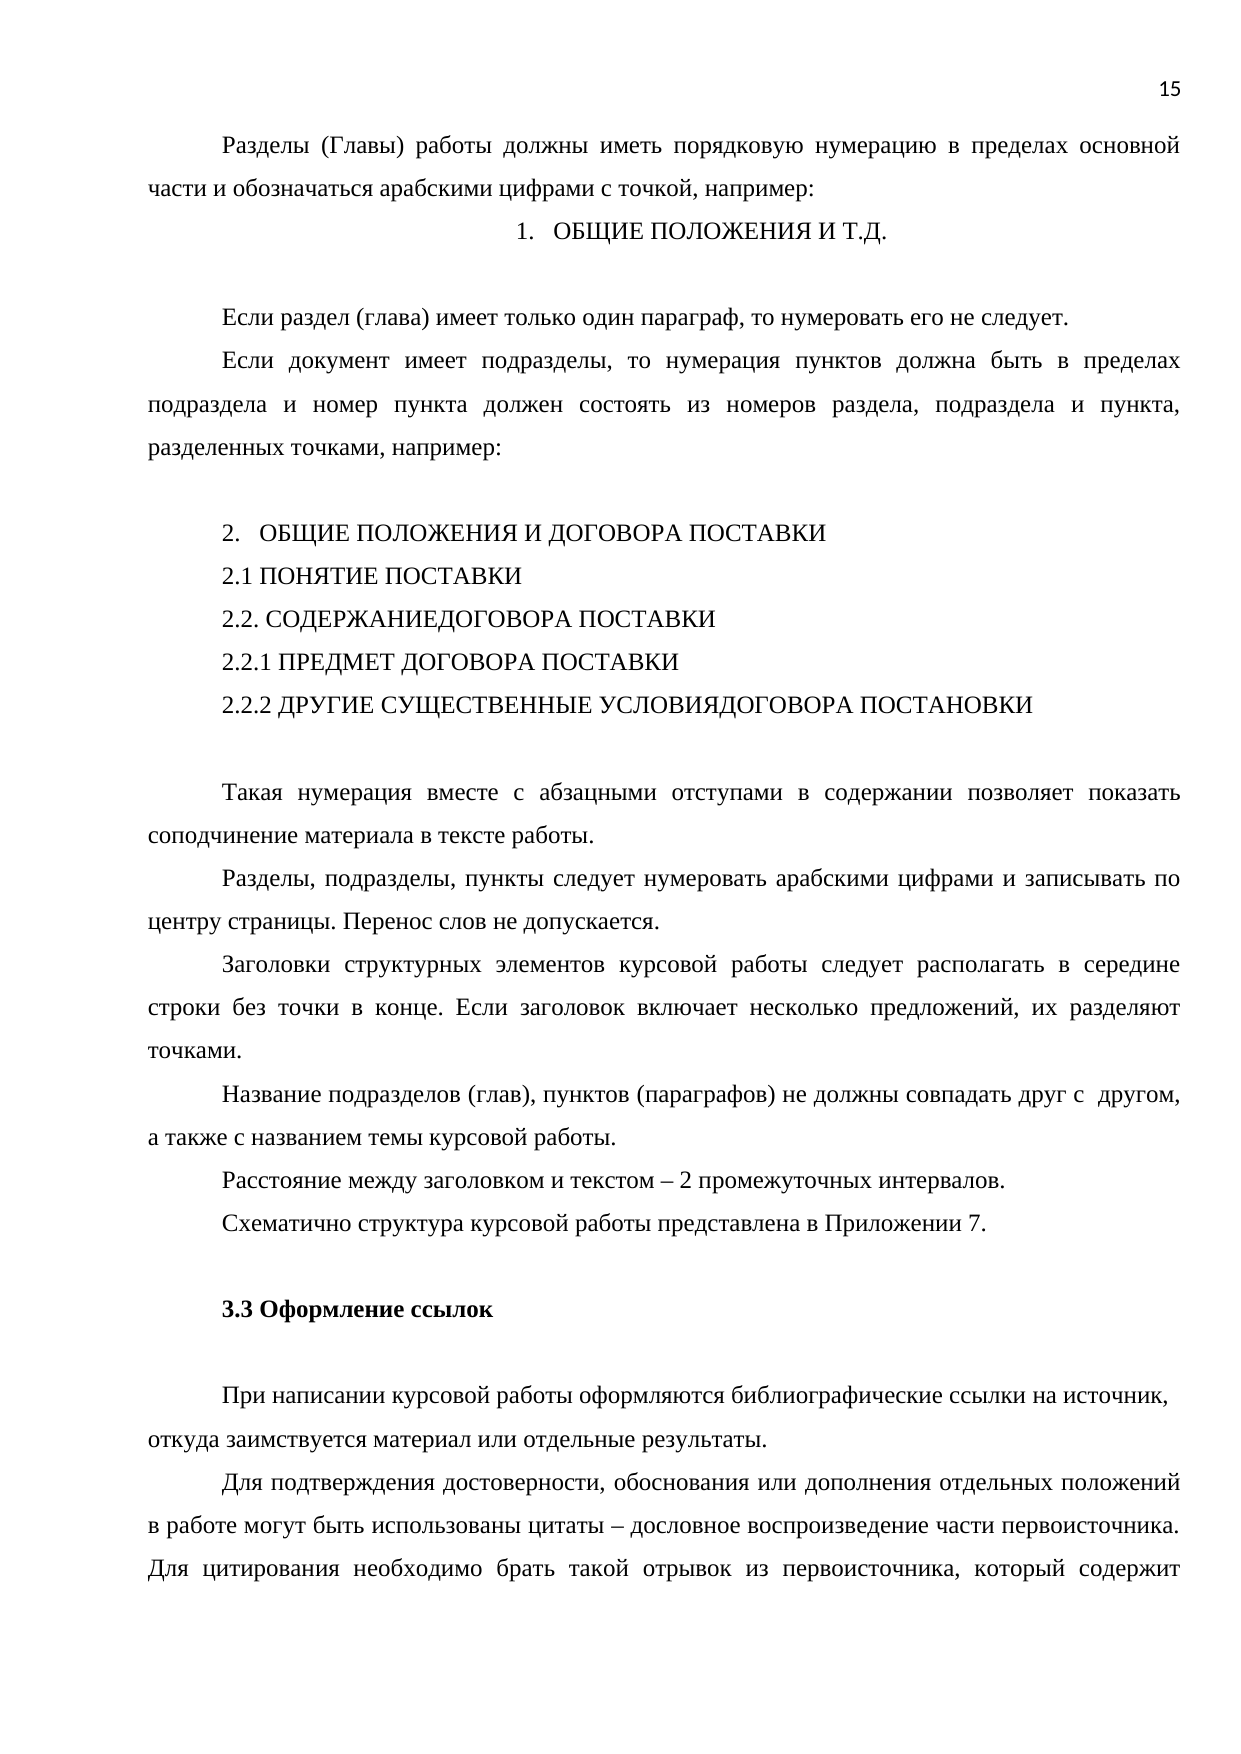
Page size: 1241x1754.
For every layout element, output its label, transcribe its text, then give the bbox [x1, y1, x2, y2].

list Разделы (Главы) работы должны иметь порядковую нумерацию в пределах основной части и обозначаться арабскими цифрами с точкой, например: [148, 130, 1181, 202]
list При написании курсовой работы оформляются библиографические ссылки на источник, откуда заимствуется материал или отдельные результаты. [148, 1381, 1181, 1452]
list ОБЩИЕ ПОЛОЖЕНИЯ И Т.Д. [222, 216, 1181, 245]
list Если раздел (глава) имеет только один параграф, то нумеровать его не следует. [148, 302, 1181, 331]
list ОБЩИЕ ПОЛОЖЕНИЯ И ДОГОВОРА ПОСТАВКИ [222, 518, 1181, 547]
list 2.2. СОДЕРЖАНИЕДОГОВОРА ПОСТАВКИ [148, 604, 1181, 633]
list Разделы, подразделы, пункты следует нумеровать арабскими цифрами и записывать по центру страницы. Перенос слов не допускается. [148, 863, 1181, 935]
list Схематично структура курсовой работы представлена в Приложении 7. [148, 1208, 1181, 1237]
list Расстояние между заголовком и текстом – 2 промежуточных интервалов. [148, 1165, 1181, 1194]
list Заголовки структурных элементов курсовой работы следует располагать в середине строки без точки в конце. Если заголовок включает несколько предложений, их разделяют точками. [148, 949, 1181, 1064]
list Если документ имеет подразделы, то нумерация пунктов должна быть в пределах подраздела и номер пункта должен состоять из номеров раздела, подраздела и пункта, разделенных точками, например: [148, 346, 1181, 461]
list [148, 1467, 1181, 1582]
list 2.2.1 ПРЕДМЕТ ДОГОВОРА ПОСТАВКИ [148, 647, 1181, 676]
list 2.1 ПОНЯТИЕ ПОСТАВКИ [148, 561, 1181, 590]
list Такая нумерация вместе с абзацными отступами в содержании позволяет показать соподчинение материала в тексте работы. [148, 777, 1181, 849]
list 2.2.2 ДРУГИЕ СУЩЕСТВЕННЫЕ УСЛОВИЯДОГОВОРА ПОСТАНОВКИ [148, 691, 1181, 719]
list 3.3 Оформление ссылок [148, 1294, 1181, 1323]
list Название подразделов (глав), пунктов (параграфов) не должны совпадать друг с другом, а также с названием темы курсовой работы. [148, 1079, 1181, 1151]
